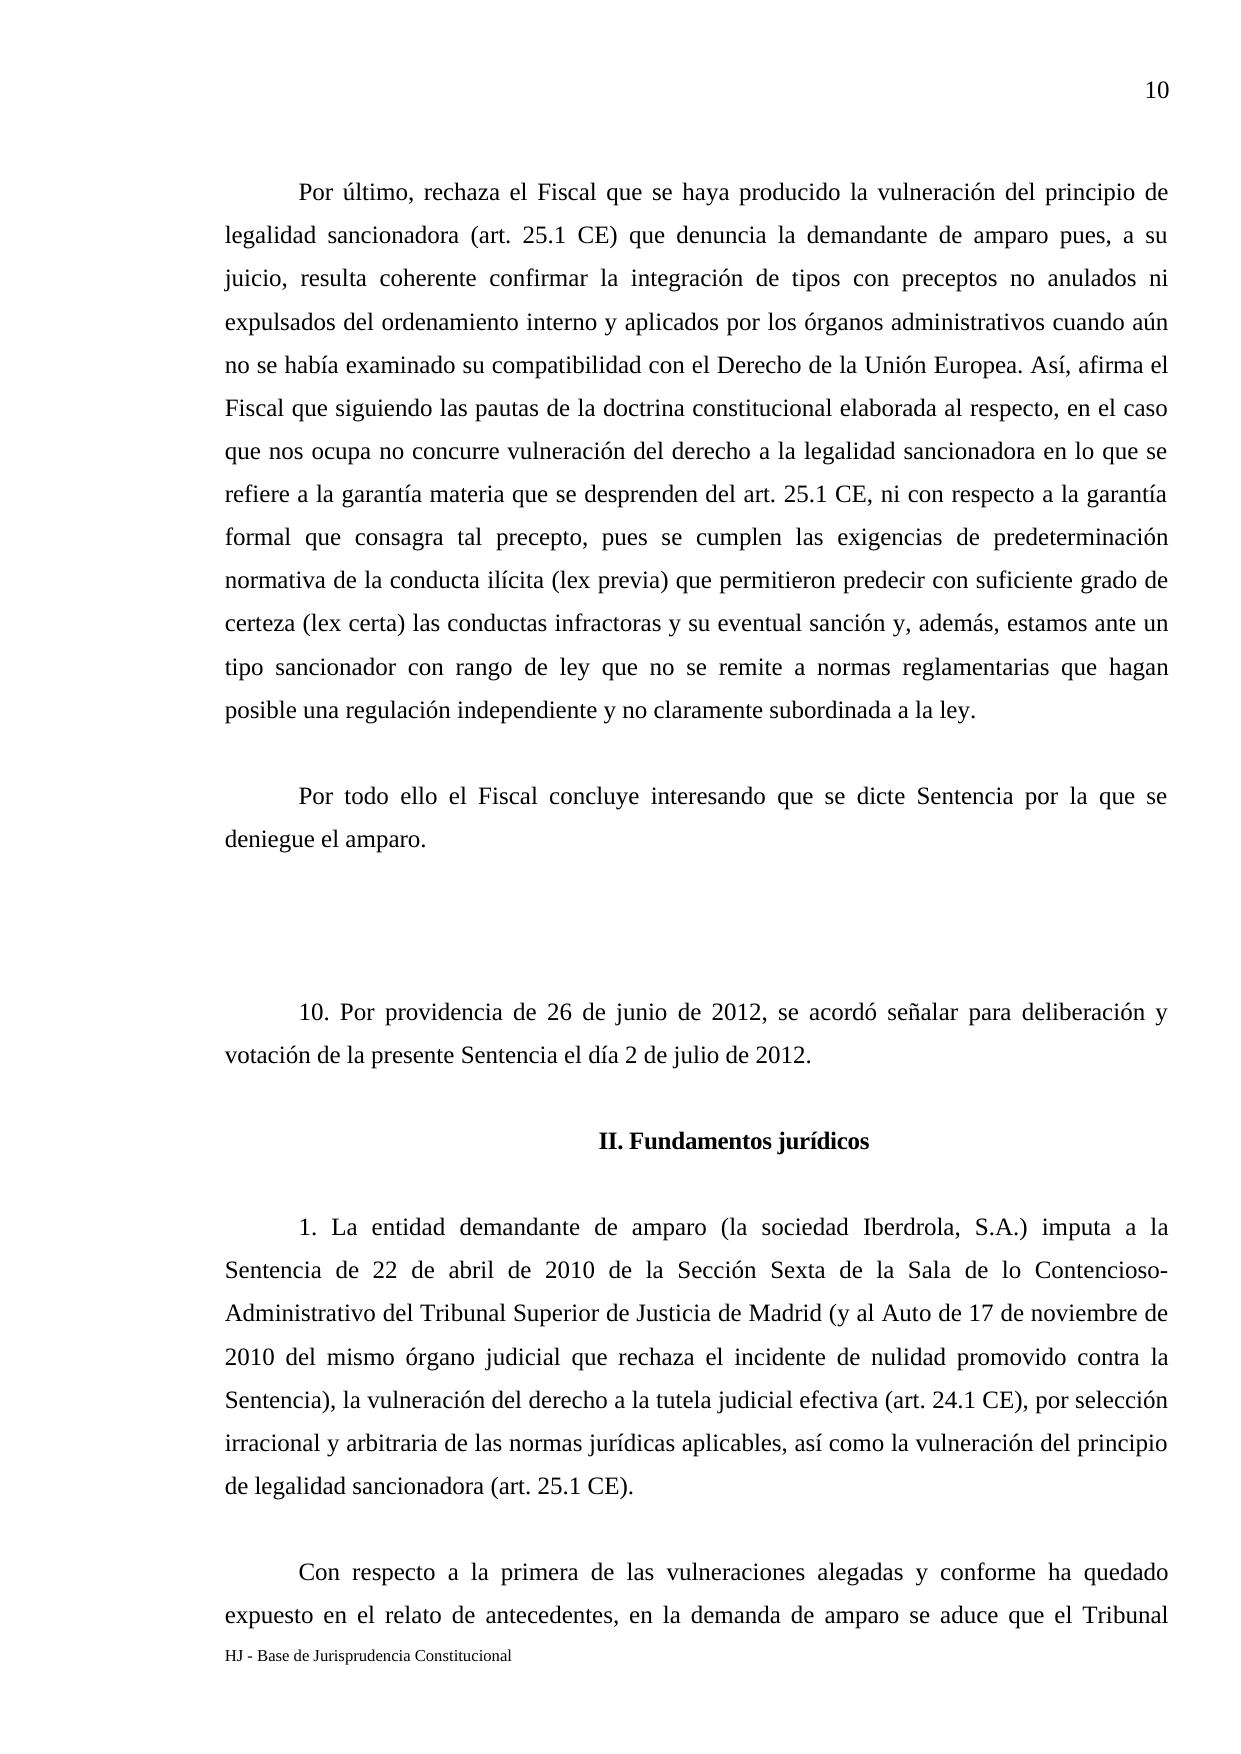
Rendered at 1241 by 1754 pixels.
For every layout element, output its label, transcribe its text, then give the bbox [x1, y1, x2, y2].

text 10. Por providencia de 26 de junio de 2012, se acordó señalar para deliberación y votación de la presente Sentencia el día 2 de julio de 2012. [224, 997, 1169, 1068]
subtitle II. Fundamentos jurídicos [224, 1126, 1169, 1155]
text Por todo ello el Fiscal concluye interesando que se dicte Sentencia por la que se deniegue el amparo. [224, 781, 1169, 853]
text 1. La entidad demandante de amparo (la sociedad Iberdrola, S.A.) imputa a la Sentencia de 22 de abril de 2010 de la Sección Sexta de la Sala de lo Contencioso-Administrativo del Tribunal Superior de Justicia de Madrid (y al Auto de 17 de noviembre de 2010 del mismo órgano judicial que rechaza el incidente de nulidad promovido contra la Sentencia), la vulneración del derecho a la tutela judicial efectiva (art. 24.1 CE), por selección irracional y arbitraria de las normas jurídicas aplicables, así como la vulneración del principio de legalidad sancionadora (art. 25.1 CE). [224, 1212, 1169, 1500]
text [224, 1557, 1169, 1629]
text Por último, rechaza el Fiscal que se haya producido la vulneración del principio de legalidad sancionadora (art. 25.1 CE) que denuncia la demandante de amparo pues, a su juicio, resulta coherente confirmar la integración de tipos con preceptos no anulados ni expulsados del ordenamiento interno y aplicados por los órganos administrativos cuando aún no se había examinado su compatibilidad con el Derecho de la Unión Europea. Así, afirma el Fiscal que siguiendo las pautas de la doctrina constitucional elaborada al respecto, en el caso que nos ocupa no concurre vulneración del derecho a la legalidad sancionadora en lo que se refiere a la garantía materia que se desprenden del art. 25.1 CE, ni con respecto a la garantía formal que consagra tal precepto, pues se cumplen las exigencias de predeterminación normativa de la conducta ilícita (lex previa) que permitieron predecir con suficiente grado de certeza (lex certa) las conductas infractoras y su eventual sanción y, además, estamos ante un tipo sancionador con rango de ley que no se remite a normas reglamentarias que hagan posible una regulación independiente y no claramente subordinada a la ley. [224, 177, 1169, 723]
